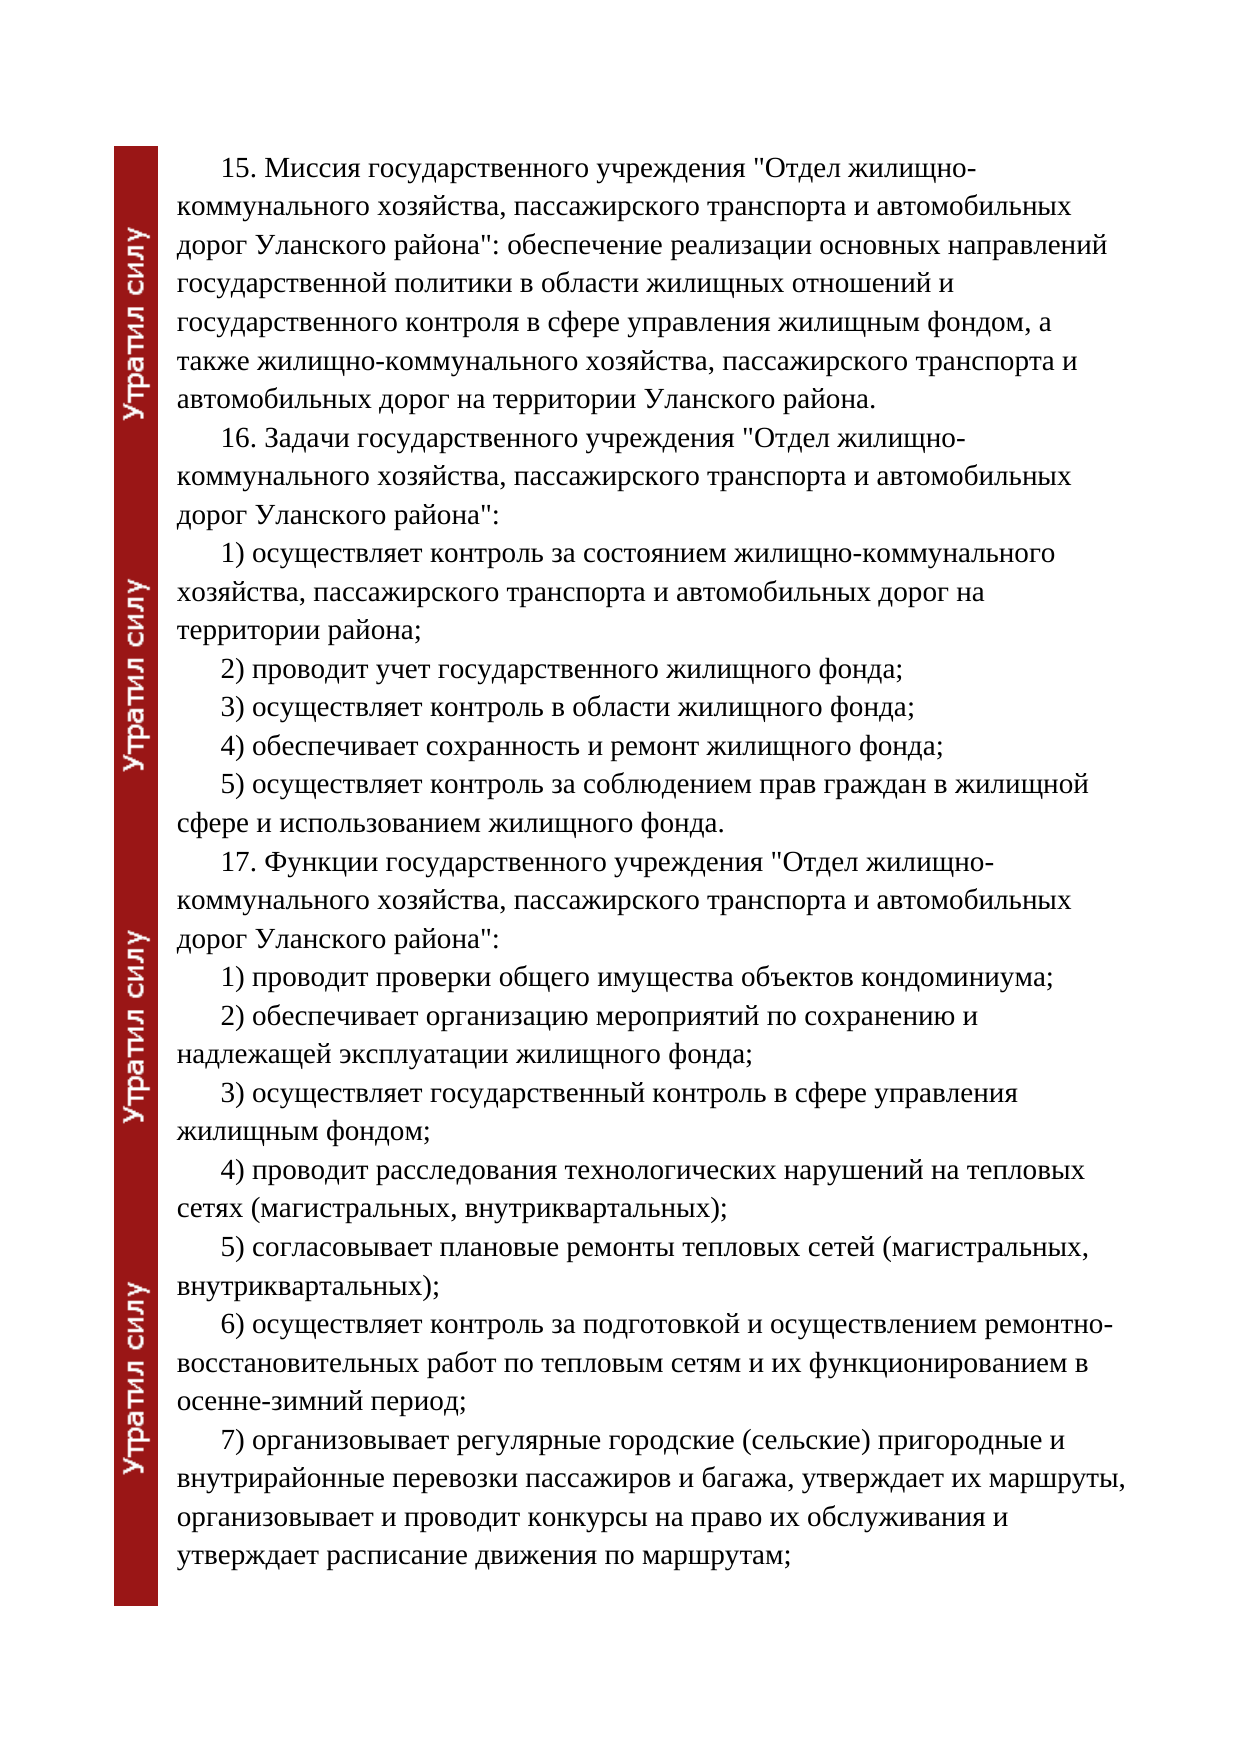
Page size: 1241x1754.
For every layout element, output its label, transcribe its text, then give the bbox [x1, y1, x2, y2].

picture [114, 146, 158, 150]
picture [114, 1571, 158, 1606]
